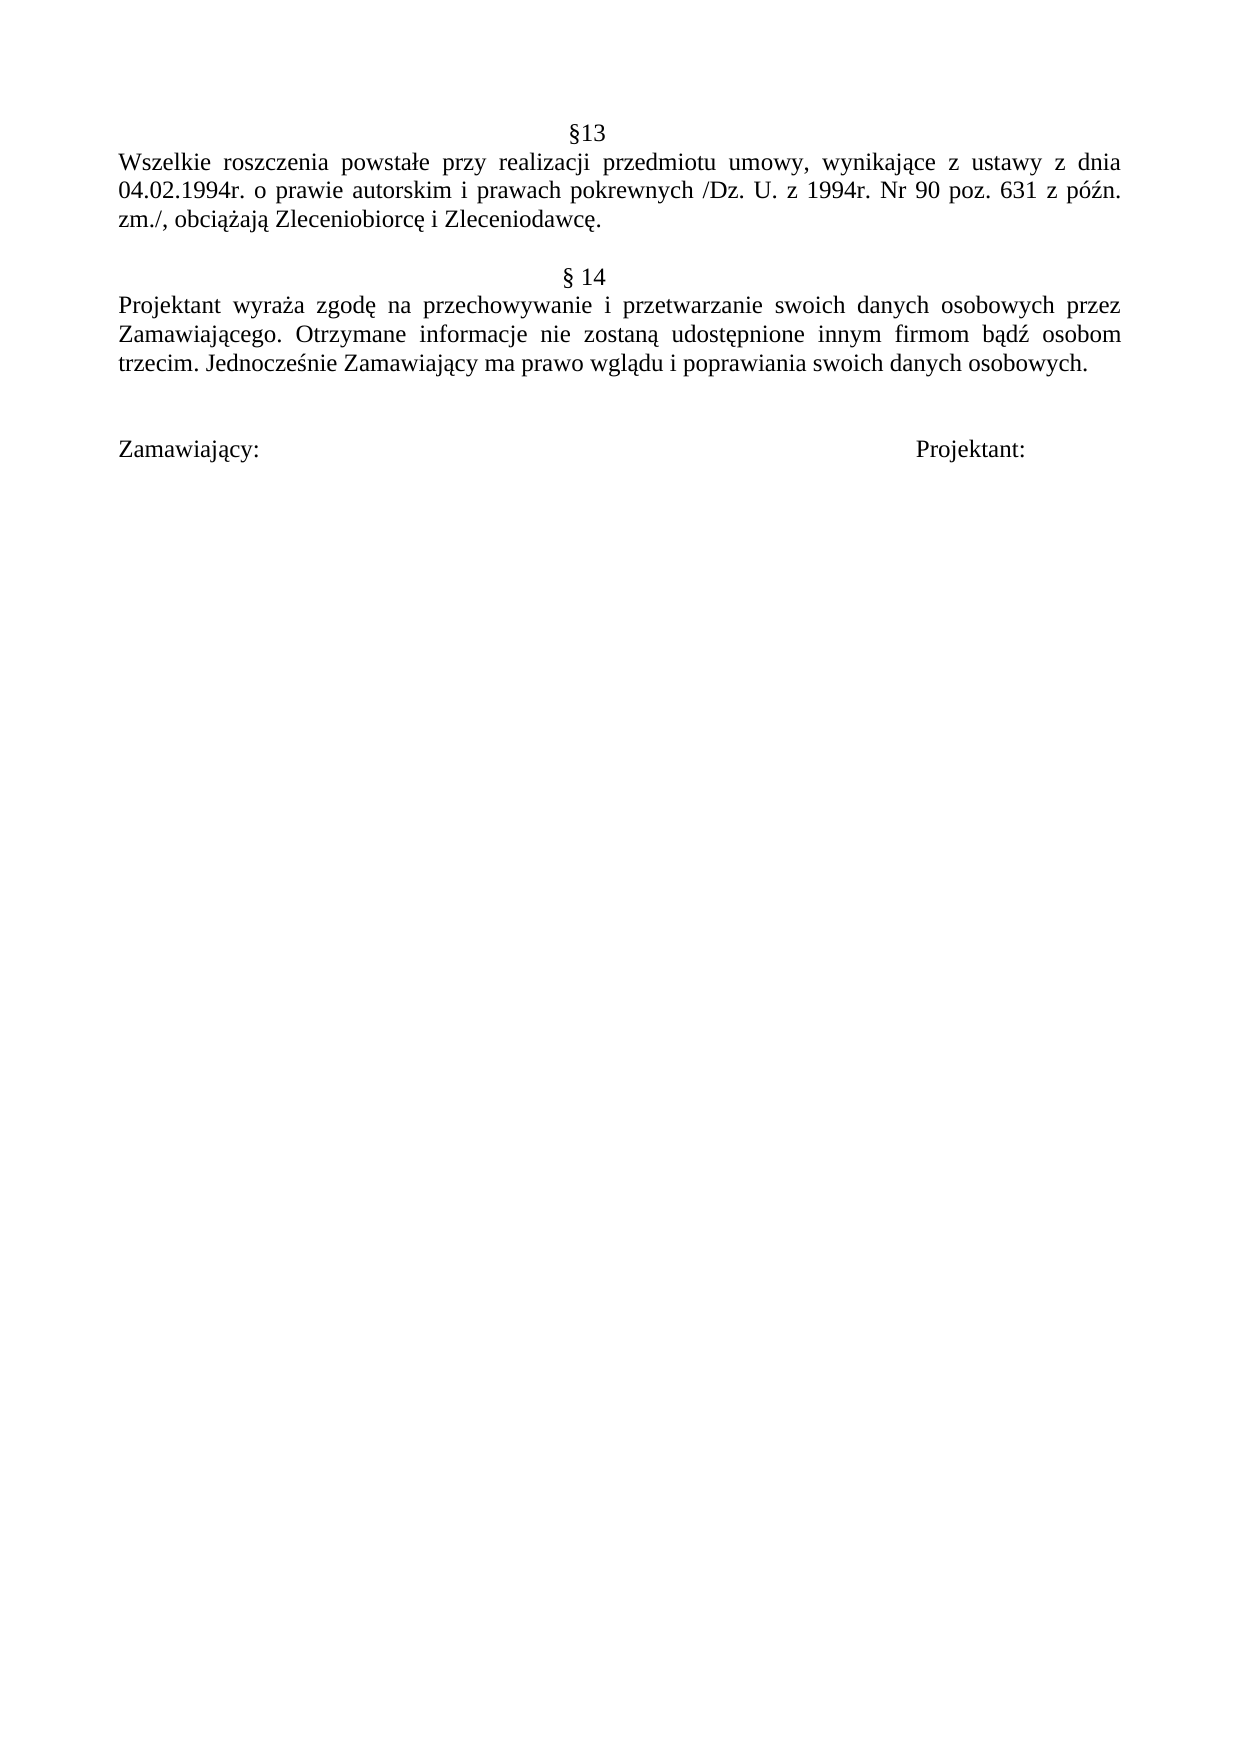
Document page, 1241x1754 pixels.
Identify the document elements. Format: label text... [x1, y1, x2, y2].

text §13 [156, 118, 1122, 147]
text Projektant wyraża zgodę na przechowywanie i przetwarzanie swoich danych osobowych przez Zamawiającego. Otrzymane informacje nie zostaną udostępnione innym firmom bądź osobom trzecim. Jednocześnie Zamawiający ma prawo wglądu i poprawiania swoich danych osobowych. [118, 291, 1122, 377]
text Zamawiający: Projektant: [118, 434, 1122, 463]
text Wszelkie roszczenia powstałe przy realizacji przedmiotu umowy, wynikające z ustawy z dnia 04.02.1994r. o prawie autorskim i prawach pokrewnych /Dz. U. z 1994r. Nr 90 poz. 631 z późn. zm./, obciążają Zleceniobiorcę i Zleceniodawcę. [118, 147, 1122, 233]
text § 14 [156, 262, 1122, 291]
